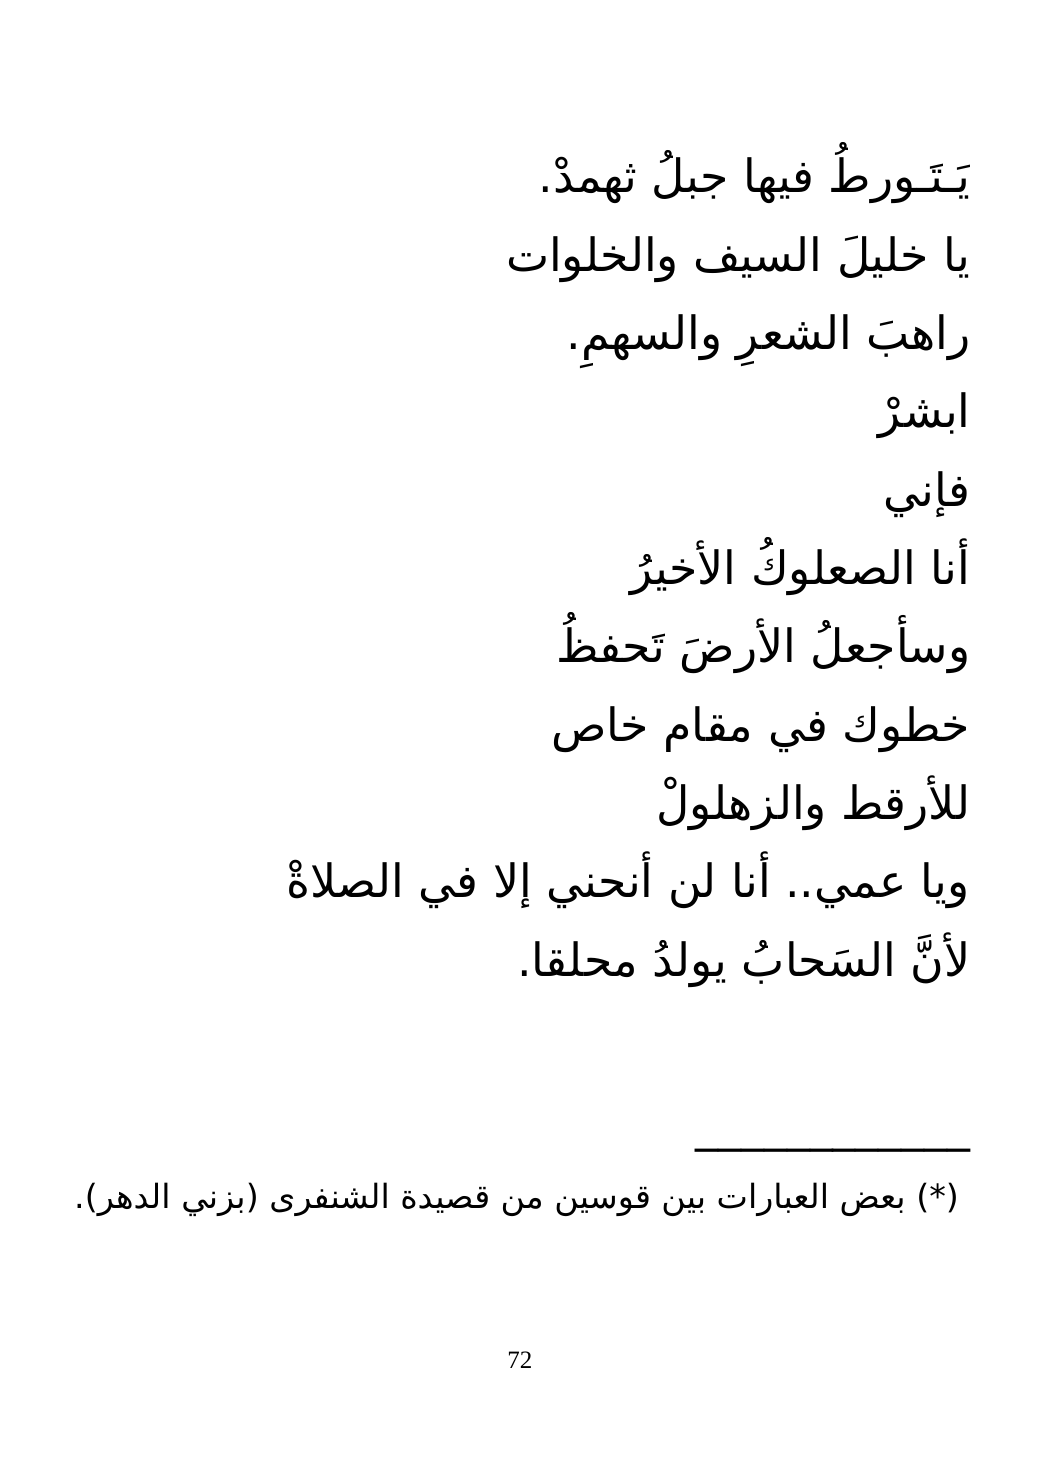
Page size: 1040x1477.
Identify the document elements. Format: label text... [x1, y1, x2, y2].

text يا خليلَ السيف والخلوات [69, 228, 970, 282]
text ويا عمي.. أنا لن أنحني إلا في الصلاةْ [69, 855, 970, 908]
text أنا الصعلوكُ الأخيرُ [69, 542, 970, 595]
text ____________ [69, 1099, 970, 1152]
text وسأجعلُ الأرضَ تَحفظُ [69, 620, 970, 673]
text خطوك في مقام خاص [69, 698, 970, 752]
text للأرقط والزهلولْ [69, 777, 970, 830]
text يَـتَـورطُ فيها جبلُ ثهمدْ. [69, 150, 970, 203]
text راهبَ الشعرِ والسهمِ. [69, 307, 970, 360]
text فإني [69, 463, 970, 517]
text لأنَّ السَحابُ يولدُ محلقا. [69, 933, 970, 987]
text (*) بعض العبارات بين قوسين من قصيدة الشنفرى (بزني الدهر). [69, 1177, 970, 1216]
text ابشرْ [69, 385, 970, 438]
